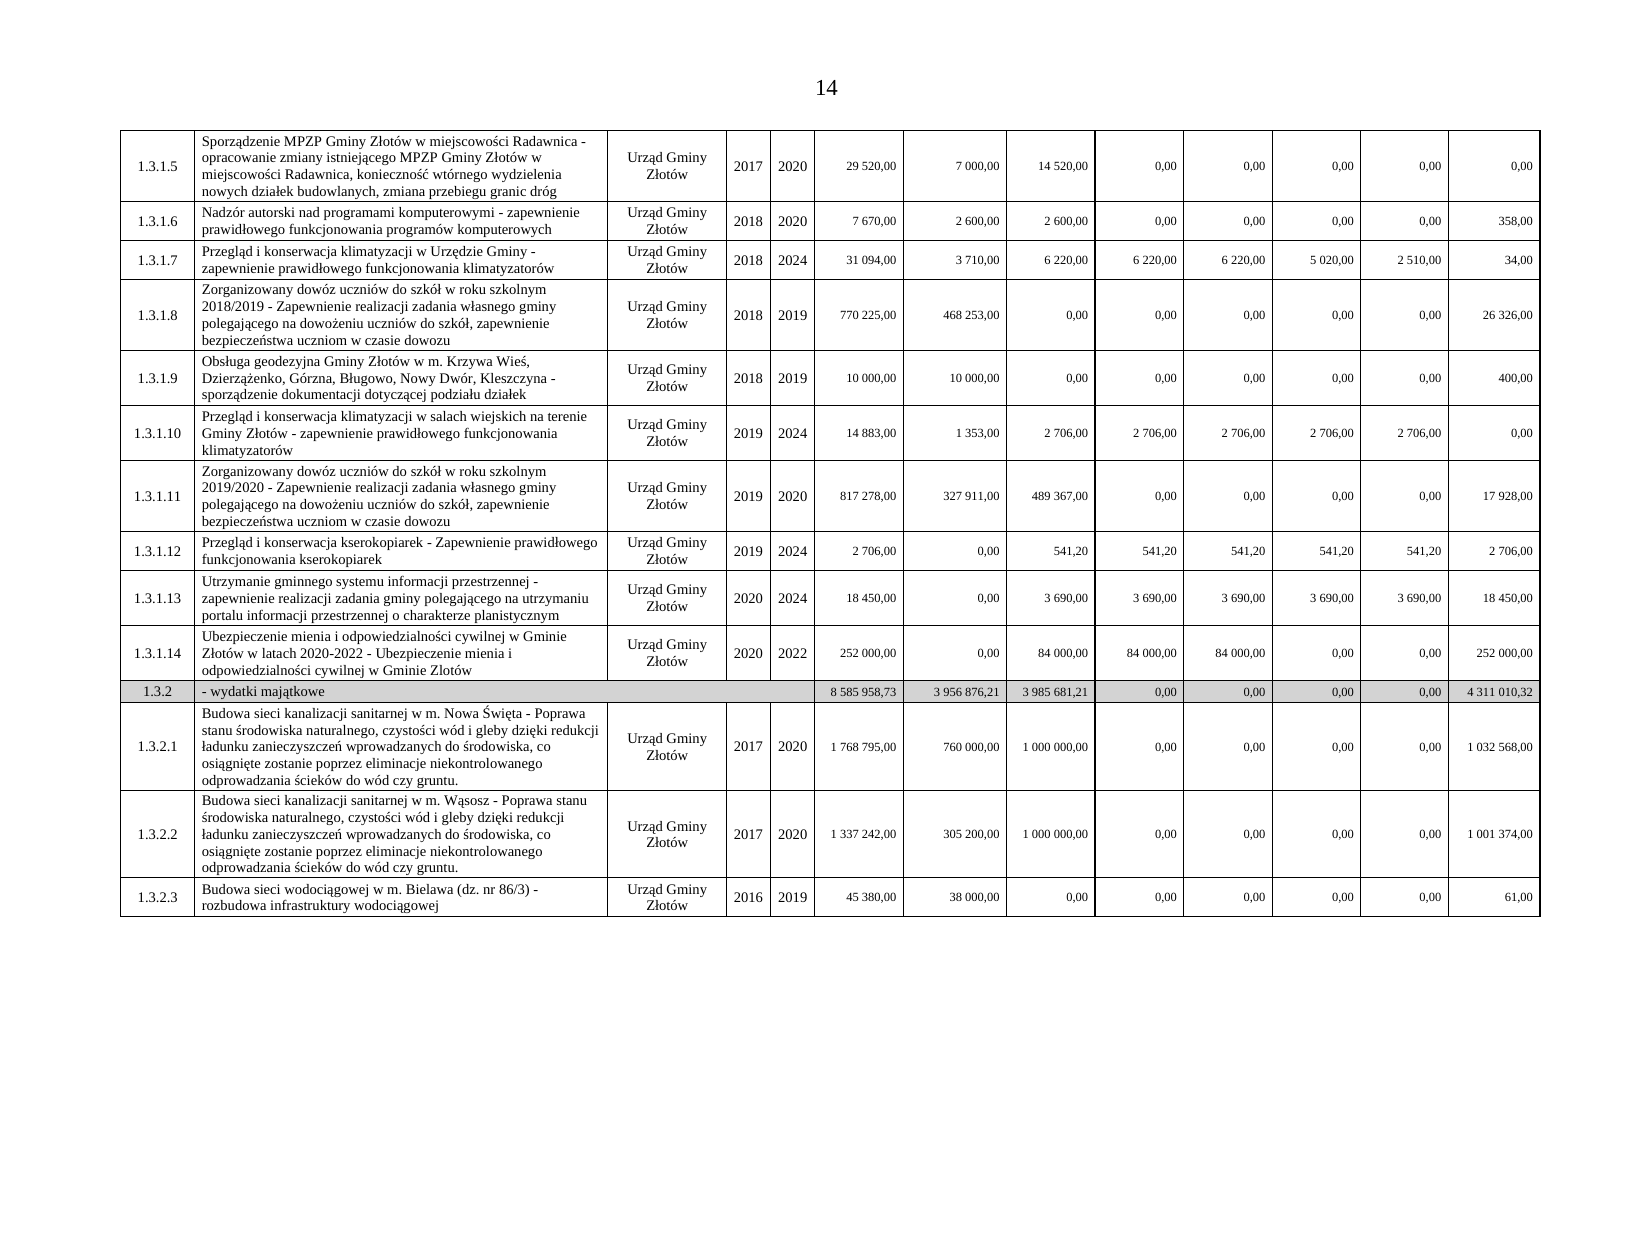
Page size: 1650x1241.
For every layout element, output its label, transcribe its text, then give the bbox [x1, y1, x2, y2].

table_cell 1.3.1.11 [121, 461, 194, 531]
table_cell Budowa sieci kanalizacji sanitarnej w m. Nowa Święta - Poprawa stanu środowiska naturalnego, czystości wód i gleby dzięki redukcji ładunku zanieczyszczeń wprowadzanych do środowiska, co osiągnięte zostanie poprzez eliminacje niekontrolowanego odprowadzania ścieków do wód czy gruntu. [195, 703, 607, 790]
table_cell 84 000,00 [1184, 626, 1272, 680]
table_cell 541,20 [1096, 532, 1183, 570]
table_cell Budowa sieci wodociągowej w m. Bielawa (dz. nr 86/3) - rozbudowa infrastruktury wodociągowej [195, 878, 607, 916]
table_cell 0,00 [904, 532, 1006, 570]
table_cell 0,00 [1184, 791, 1272, 877]
table_cell 2017 [727, 791, 770, 877]
table_cell 0,00 [1007, 351, 1094, 405]
table_cell 2019 [727, 406, 770, 460]
table_cell 0,00 [1273, 878, 1360, 916]
table_cell 3 985 681,21 [1007, 681, 1094, 702]
table_cell 2 600,00 [904, 202, 1006, 240]
table_cell 1.3.1.8 [121, 280, 194, 350]
table_cell Urząd Gminy Złotów [608, 280, 726, 350]
table_cell 3 690,00 [1007, 571, 1094, 625]
table_cell 817 278,00 [815, 461, 903, 531]
table_cell 2024 [771, 571, 814, 625]
table_cell 0,00 [1184, 878, 1272, 916]
table_cell 0,00 [1273, 626, 1360, 680]
table_cell 0,00 [1361, 703, 1448, 790]
table_cell 1.3.2 [121, 681, 194, 702]
table_cell 3 710,00 [904, 241, 1006, 278]
table_cell 541,20 [1273, 532, 1360, 570]
table_cell 2018 [727, 280, 770, 350]
table_cell Urząd Gminy Złotów [608, 351, 726, 405]
table_cell 2018 [727, 202, 770, 240]
table_cell 0,00 [1361, 626, 1448, 680]
table_cell 2020 [771, 703, 814, 790]
table_cell 0,00 [904, 626, 1006, 680]
table_cell 29 520,00 [815, 131, 903, 201]
table_cell 1.3.1.6 [121, 202, 194, 240]
table_cell 468 253,00 [904, 280, 1006, 350]
table_cell 6 220,00 [1096, 241, 1183, 278]
table_cell 252 000,00 [1449, 626, 1539, 680]
table_cell 0,00 [1096, 280, 1183, 350]
table_cell 2019 [771, 351, 814, 405]
table_cell 327 911,00 [904, 461, 1006, 531]
table_cell 34,00 [1449, 241, 1539, 278]
table_cell 0,00 [1449, 406, 1539, 460]
table_cell Utrzymanie gminnego systemu informacji przestrzennej - zapewnienie realizacji zadania gminy polegającego na utrzymaniu portalu informacji przestrzennej o charakterze planistycznym [195, 571, 607, 625]
table_cell Budowa sieci kanalizacji sanitarnej w m. Wąsosz - Poprawa stanu środowiska naturalnego, czystości wód i gleby dzięki redukcji ładunku zanieczyszczeń wprowadzanych do środowiska, co osiągnięte zostanie poprzez eliminacje niekontrolowanego odprowadzania ścieków do wód czy gruntu. [195, 791, 607, 877]
table_cell 14 883,00 [815, 406, 903, 460]
table_cell 305 200,00 [904, 791, 1006, 877]
table_cell 3 690,00 [1361, 571, 1448, 625]
table_cell 0,00 [1184, 461, 1272, 531]
table_cell Urząd Gminy Złotów [608, 241, 726, 278]
table_cell 2020 [771, 202, 814, 240]
table_cell 10 000,00 [815, 351, 903, 405]
table_cell 2 706,00 [1096, 406, 1183, 460]
table_cell 2 706,00 [815, 532, 903, 570]
table_cell 38 000,00 [904, 878, 1006, 916]
table_cell 0,00 [1273, 280, 1360, 350]
table_cell 26 326,00 [1449, 280, 1539, 350]
table_cell Urząd Gminy Złotów [608, 791, 726, 877]
table_cell Urząd Gminy Złotów [608, 532, 726, 570]
table_cell 0,00 [1096, 351, 1183, 405]
table_cell 358,00 [1449, 202, 1539, 240]
table_cell 760 000,00 [904, 703, 1006, 790]
table_cell Przegląd i konserwacja klimatyzacji w Urzędzie Gminy - zapewnienie prawidłowego funkcjonowania klimatyzatorów [195, 241, 607, 278]
table_cell 3 690,00 [1273, 571, 1360, 625]
table_cell 2 706,00 [1361, 406, 1448, 460]
table_cell 1 000 000,00 [1007, 791, 1094, 877]
table_cell 2022 [771, 626, 814, 680]
table_cell 2018 [727, 241, 770, 278]
table_cell 18 450,00 [815, 571, 903, 625]
table_cell 2 706,00 [1184, 406, 1272, 460]
table_cell Zorganizowany dowóz uczniów do szkół w roku szkolnym 2019/2020 - Zapewnienie realizacji zadania własnego gminy polegającego na dowożeniu uczniów do szkół, zapewnienie bezpieczeństwa uczniom w czasie dowozu [195, 461, 607, 531]
table_cell 0,00 [1273, 703, 1360, 790]
table_cell 2 600,00 [1007, 202, 1094, 240]
table_cell 1.3.1.10 [121, 406, 194, 460]
table_cell Urząd Gminy Złotów [608, 406, 726, 460]
table_cell 0,00 [1273, 131, 1360, 201]
table_cell 6 220,00 [1184, 241, 1272, 278]
table_cell 2020 [771, 461, 814, 531]
table_cell 1.3.1.12 [121, 532, 194, 570]
table_cell 541,20 [1361, 532, 1448, 570]
table_cell 84 000,00 [1096, 626, 1183, 680]
table_cell 2 706,00 [1273, 406, 1360, 460]
table_cell 0,00 [1273, 681, 1360, 702]
table_cell 2020 [771, 131, 814, 201]
table_cell Urząd Gminy Złotów [608, 202, 726, 240]
table_cell 2019 [771, 878, 814, 916]
table_cell Urząd Gminy Złotów [608, 703, 726, 790]
table_cell 2020 [771, 791, 814, 877]
table_cell 5 020,00 [1273, 241, 1360, 278]
table_cell Przegląd i konserwacja klimatyzacji w salach wiejskich na terenie Gminy Złotów - zapewnienie prawidłowego funkcjonowania klimatyzatorów [195, 406, 607, 460]
table_cell 1.3.1.9 [121, 351, 194, 405]
table_cell Urząd Gminy Złotów [608, 571, 726, 625]
table_cell 0,00 [1096, 791, 1183, 877]
table_cell 0,00 [1361, 280, 1448, 350]
table_cell 0,00 [1184, 131, 1272, 201]
table_cell 0,00 [1361, 461, 1448, 531]
table_cell 2024 [771, 532, 814, 570]
table_cell 0,00 [1273, 351, 1360, 405]
table_cell 1 768 795,00 [815, 703, 903, 790]
table_cell 0,00 [1096, 461, 1183, 531]
table_cell Przegląd i konserwacja kserokopiarek - Zapewnienie prawidłowego funkcjonowania kserokopiarek [195, 532, 607, 570]
table_cell 0,00 [1361, 131, 1448, 201]
table_cell 1.3.2.3 [121, 878, 194, 916]
table_cell 0,00 [1361, 202, 1448, 240]
table_cell 45 380,00 [815, 878, 903, 916]
table_cell 541,20 [1007, 532, 1094, 570]
table_cell 0,00 [1273, 202, 1360, 240]
table_cell 0,00 [1273, 461, 1360, 531]
table_cell 0,00 [1096, 202, 1183, 240]
table_cell - wydatki majątkowe [195, 681, 814, 702]
table_cell 0,00 [1007, 878, 1094, 916]
table_cell 7 670,00 [815, 202, 903, 240]
table_cell 0,00 [1361, 878, 1448, 916]
table_cell Zorganizowany dowóz uczniów do szkół w roku szkolnym 2018/2019 - Zapewnienie realizacji zadania własnego gminy polegającego na dowożeniu uczniów do szkół, zapewnienie bezpieczeństwa uczniom w czasie dowozu [195, 280, 607, 350]
table_cell 1.3.1.14 [121, 626, 194, 680]
table_cell 8 585 958,73 [815, 681, 903, 702]
table_cell 0,00 [1449, 131, 1539, 201]
table_cell 0,00 [1184, 681, 1272, 702]
table_cell 489 367,00 [1007, 461, 1094, 531]
table_cell 541,20 [1184, 532, 1272, 570]
table_cell Urząd Gminy Złotów [608, 626, 726, 680]
table_cell 3 956 876,21 [904, 681, 1006, 702]
table_cell 0,00 [1184, 202, 1272, 240]
table_cell 1 353,00 [904, 406, 1006, 460]
table_cell 0,00 [1361, 791, 1448, 877]
table_cell 2017 [727, 703, 770, 790]
table_cell Urząd Gminy Złotów [608, 878, 726, 916]
table_cell 2 706,00 [1007, 406, 1094, 460]
table_cell 61,00 [1449, 878, 1539, 916]
table_cell 0,00 [1096, 878, 1183, 916]
table_cell 2019 [727, 461, 770, 531]
table_cell 2020 [727, 626, 770, 680]
table_cell 2 706,00 [1449, 532, 1539, 570]
table_cell 2 510,00 [1361, 241, 1448, 278]
table_cell 1 032 568,00 [1449, 703, 1539, 790]
table_cell 252 000,00 [815, 626, 903, 680]
table_cell 3 690,00 [1096, 571, 1183, 625]
table_cell 1.3.1.13 [121, 571, 194, 625]
table_cell 770 225,00 [815, 280, 903, 350]
table_cell 84 000,00 [1007, 626, 1094, 680]
table_cell Urząd Gminy Złotów [608, 461, 726, 531]
table_cell 2019 [727, 532, 770, 570]
table_cell 1.3.1.5 [121, 131, 194, 201]
table_cell 0,00 [1184, 351, 1272, 405]
table_cell 0,00 [1096, 703, 1183, 790]
table_cell 3 690,00 [1184, 571, 1272, 625]
table_cell 4 311 010,32 [1449, 681, 1539, 702]
table_cell Sporządzenie MPZP Gminy Złotów w miejscowości Radawnica - opracowanie zmiany istniejącego MPZP Gminy Złotów w miejscowości Radawnica, konieczność wtórnego wydzielenia nowych działek budowlanych, zmiana przebiegu granic dróg [195, 131, 607, 201]
table_cell 2018 [727, 351, 770, 405]
table_cell 0,00 [1361, 351, 1448, 405]
table_cell 0,00 [1184, 703, 1272, 790]
table_cell 2019 [771, 280, 814, 350]
table_cell 1 337 242,00 [815, 791, 903, 877]
table_cell 31 094,00 [815, 241, 903, 278]
table_cell 0,00 [1273, 791, 1360, 877]
table_cell 6 220,00 [1007, 241, 1094, 278]
table_cell 17 928,00 [1449, 461, 1539, 531]
table_cell 2024 [771, 406, 814, 460]
table_cell 7 000,00 [904, 131, 1006, 201]
table_cell 0,00 [1096, 681, 1183, 702]
table_cell 10 000,00 [904, 351, 1006, 405]
table_cell 2017 [727, 131, 770, 201]
table_cell 14 520,00 [1007, 131, 1094, 201]
table_cell 400,00 [1449, 351, 1539, 405]
table_cell 0,00 [1361, 681, 1448, 702]
table_cell 2024 [771, 241, 814, 278]
table_cell 0,00 [904, 571, 1006, 625]
table_cell Urząd Gminy Złotów [608, 131, 726, 201]
table_cell 0,00 [1096, 131, 1183, 201]
table_cell Nadzór autorski nad programami komputerowymi - zapewnienie prawidłowego funkcjonowania programów komputerowych [195, 202, 607, 240]
table_cell 2020 [727, 571, 770, 625]
table_cell 0,00 [1007, 280, 1094, 350]
table_cell 1.3.1.7 [121, 241, 194, 278]
table_cell 18 450,00 [1449, 571, 1539, 625]
table_cell 0,00 [1184, 280, 1272, 350]
table_cell 1.3.2.1 [121, 703, 194, 790]
table_cell Ubezpieczenie mienia i odpowiedzialności cywilnej w Gminie Złotów w latach 2020-2022 - Ubezpieczenie mienia i odpowiedzialności cywilnej w Gminie Zlotów [195, 626, 607, 680]
table_cell 1 000 000,00 [1007, 703, 1094, 790]
table_cell 1.3.2.2 [121, 791, 194, 877]
table_cell 2016 [727, 878, 770, 916]
table_cell 1 001 374,00 [1449, 791, 1539, 877]
table_cell Obsługa geodezyjna Gminy Złotów w m. Krzywa Wieś, Dzierzążenko, Górzna, Bługowo, Nowy Dwór, Kleszczyna - sporządzenie dokumentacji dotyczącej podziału działek [195, 351, 607, 405]
